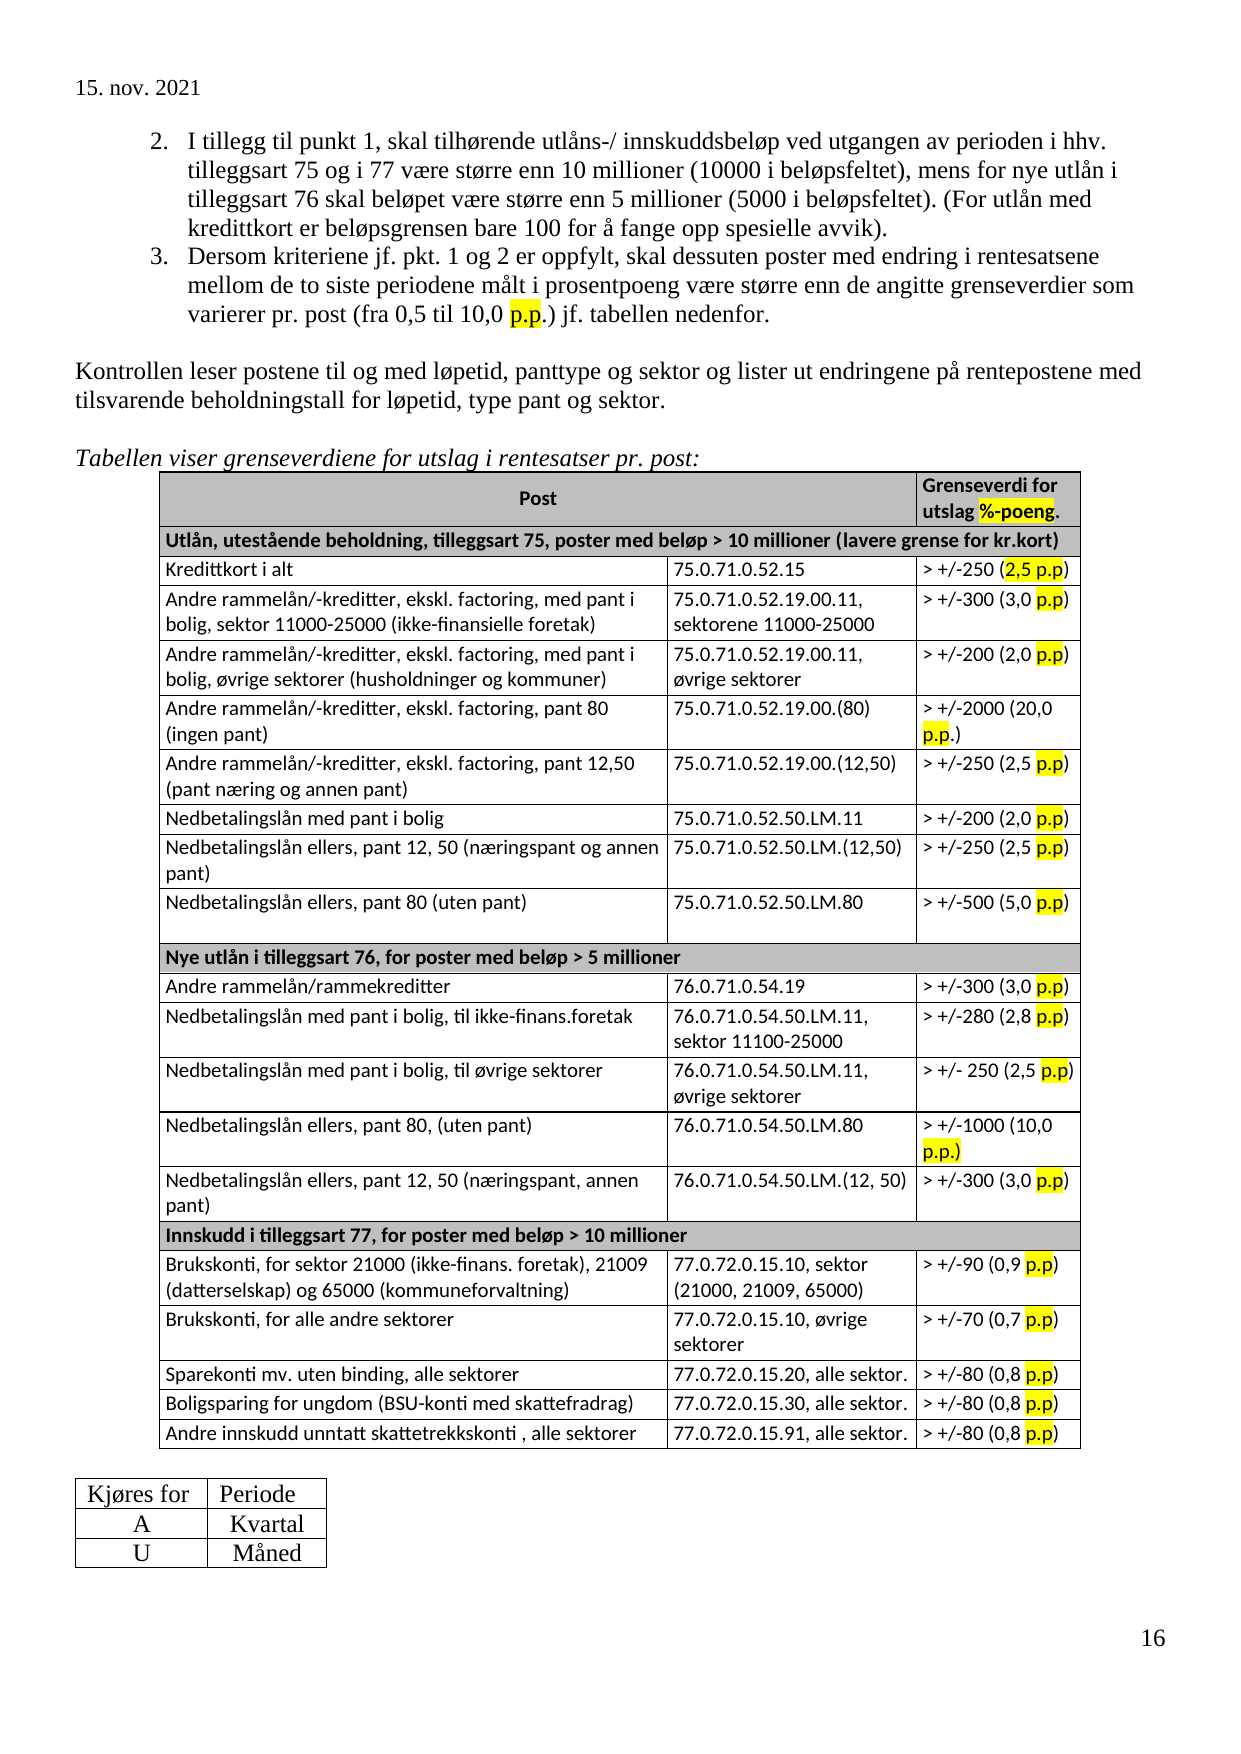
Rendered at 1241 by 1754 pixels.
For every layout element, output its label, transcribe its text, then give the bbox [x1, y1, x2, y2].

table_cell Andre rammelån/-kreditter, ekskl. factoring, med pant i bolig, sektor 11000-25000 (ikke-finansielle foretak) [160, 586, 667, 640]
table_cell 77.0.72.0.15.20, alle sektor. [668, 1361, 916, 1389]
table_cell > +/-200 (2,0 p.p) [917, 641, 1080, 694]
table_cell > +/-500 (5,0 p.p) [917, 889, 1080, 943]
table_cell > +/-70 (0,7 p.p) [917, 1306, 1080, 1360]
text Kontrollen leser postene til og med løpetid, panttype og sektor og lister ut endringene på rentepostene med tilsvarende beholdningstall for løpetid, type pant og sektor. [75, 356, 1165, 414]
table_cell 75.0.71.0.52.19.00.11, sektorene 11000-25000 [668, 586, 916, 640]
table_cell 76.0.71.0.54.50.LM.(12, 50) [668, 1167, 916, 1221]
table_cell > +/-1000 (10,0 p.p.) [917, 1113, 1080, 1166]
table_cell 77.0.72.0.15.30, alle sektor. [668, 1390, 916, 1419]
table_cell Innskudd i tilleggsart 77, for poster med beløp > 10 millioner [160, 1222, 1080, 1250]
table_cell 75.0.71.0.52.50.LM.11 [668, 805, 916, 833]
table_cell Boligsparing for ungdom (BSU-konti med skattefradrag) [160, 1390, 667, 1419]
table_cell Nedbetalingslån ellers, pant 80 (uten pant) [160, 889, 667, 943]
table_cell Andre rammelån/-kreditter, ekskl. factoring, med pant i bolig, øvrige sektorer (husholdninger og kommuner) [160, 641, 667, 694]
table_cell U [76, 1539, 207, 1567]
table_cell > +/-250 (2,5 p.p) [917, 835, 1080, 888]
table_cell 76.0.71.0.54.50.LM.80 [668, 1113, 916, 1166]
table_cell Sparekonti mv. uten binding, alle sektorer [160, 1361, 667, 1389]
table_cell > +/-280 (2,8 p.p) [917, 1003, 1080, 1057]
table_cell Nedbetalingslån ellers, pant 80, (uten pant) [160, 1113, 667, 1166]
table_cell Nedbetalingslån med pant i bolig, til ikke-finans.foretak [160, 1003, 667, 1057]
table_cell > +/-80 (0,8 p.p) [917, 1361, 1080, 1389]
table_cell 75.0.71.0.52.15 [668, 557, 916, 585]
table_header Post [160, 473, 916, 526]
table_cell 76.0.71.0.54.50.LM.11, sektor 11100-25000 [668, 1003, 916, 1057]
table_cell 75.0.71.0.52.50.LM.(12,50) [668, 835, 916, 888]
table_cell Andre innskudd unntatt skattetrekkskonti , alle sektorer [160, 1420, 667, 1448]
table_cell > +/- 250 (2,5 p.p) [917, 1058, 1080, 1111]
table_cell Måned [208, 1539, 326, 1567]
table_cell Andre rammelån/rammekreditter [160, 974, 667, 1002]
table_cell Nye utlån i tilleggsart 76, for poster med beløp > 5 millioner [160, 944, 1080, 972]
table_cell > +/-300 (3,0 p.p) [917, 1167, 1080, 1221]
table_cell > +/-300 (3,0 p.p) [917, 586, 1080, 640]
table_cell Utlån, utestående beholdning, tilleggsart 75, poster med beløp > 10 millioner (lavere grense for kr.kort) [160, 527, 1080, 556]
table_cell > +/-250 (2,5 p.p) [917, 557, 1080, 585]
table_cell Nedbetalingslån med pant i bolig [160, 805, 667, 833]
table_cell > +/-80 (0,8 p.p) [917, 1420, 1080, 1448]
table_cell > +/-80 (0,8 p.p) [917, 1390, 1080, 1419]
table_cell 76.0.71.0.54.19 [668, 974, 916, 1002]
table_cell A [76, 1509, 207, 1537]
table_cell 77.0.72.0.15.10, sektor (21000, 21009, 65000) [668, 1251, 916, 1305]
table_cell Kvartal [208, 1509, 326, 1537]
table_cell 75.0.71.0.52.19.00.(80) [668, 696, 916, 749]
table_cell > +/-250 (2,5 p.p) [917, 750, 1080, 804]
table_cell Nedbetalingslån med pant i bolig, til øvrige sektorer [160, 1058, 667, 1111]
table_header Grenseverdi for utslag %-poeng. [917, 473, 1080, 526]
table_cell 75.0.71.0.52.19.00.11, øvrige sektorer [668, 641, 916, 694]
list I tillegg til punkt 1, skal tilhørende utlåns-/ innskuddsbeløp ved utgangen av perioden i hhv. tilleggsart 75 og i 77 være større enn 10 millioner (10000 i beløpsfeltet), mens for nye utlån i tilleggsart 76 skal beløpet være større enn 5 millioner (5000 i beløpsfeltet). (For utlån med kredittkort er beløpsgrensen bare 100 for å fange opp spesielle avvik). [150, 126, 1165, 241]
table_cell > +/-90 (0,9 p.p) [917, 1251, 1080, 1305]
table_cell Nedbetalingslån ellers, pant 12, 50 (næringspant og annen pant) [160, 835, 667, 888]
table_cell 77.0.72.0.15.91, alle sektor. [668, 1420, 916, 1448]
table_cell Andre rammelån/-kreditter, ekskl. factoring, pant 12,50 (pant næring og annen pant) [160, 750, 667, 804]
table_header Kjøres for [76, 1479, 207, 1508]
table_cell > +/-300 (3,0 p.p) [917, 974, 1080, 1002]
table_cell 76.0.71.0.54.50.LM.11, øvrige sektorer [668, 1058, 916, 1111]
table_cell Nedbetalingslån ellers, pant 12, 50 (næringspant, annen pant) [160, 1167, 667, 1221]
table_cell Brukskonti, for sektor 21000 (ikke-finans. foretak), 21009 (datterselskap) og 65000 (kommuneforvaltning) [160, 1251, 667, 1305]
table_cell > +/-200 (2,0 p.p) [917, 805, 1080, 833]
table_cell > +/-2000 (20,0 p.p.) [917, 696, 1080, 749]
table_cell 75.0.71.0.52.50.LM.80 [668, 889, 916, 943]
table_header Periode [208, 1479, 326, 1508]
table_cell Andre rammelån/-kreditter, ekskl. factoring, pant 80 (ingen pant) [160, 696, 667, 749]
table_cell 77.0.72.0.15.10, øvrige sektorer [668, 1306, 916, 1360]
table_cell Kredittkort i alt [160, 557, 667, 585]
table_cell Brukskonti, for alle andre sektorer [160, 1306, 667, 1360]
list Dersom kriteriene jf. pkt. 1 og 2 er oppfylt, skal dessuten poster med endring i rentesatsene mellom de to siste periodene målt i prosentpoeng være større enn de angitte grenseverdier som varierer pr. post (fra 0,5 til 10,0 p.p.) jf. tabellen nedenfor. [150, 241, 1165, 328]
table_cell 75.0.71.0.52.19.00.(12,50) [668, 750, 916, 804]
text Tabellen viser grenseverdiene for utslag i rentesatser pr. post: [75, 443, 1165, 471]
